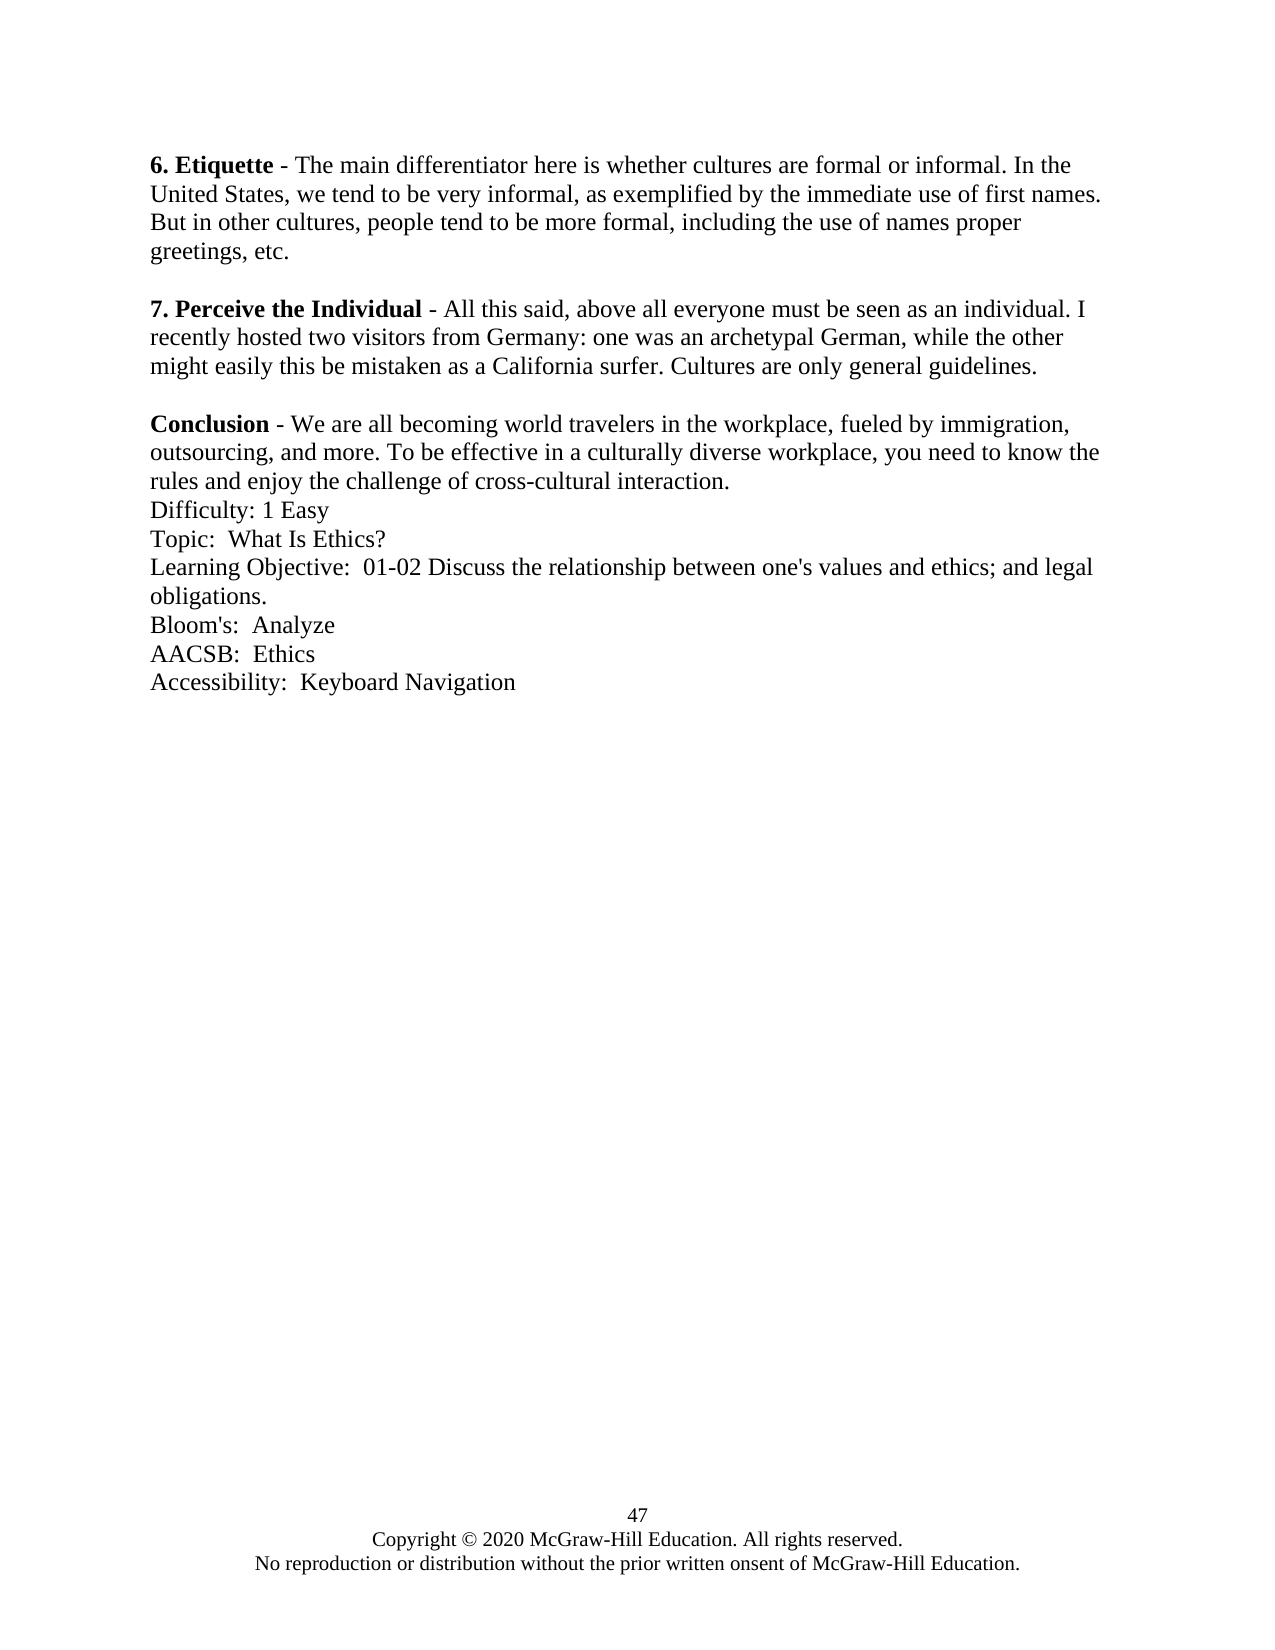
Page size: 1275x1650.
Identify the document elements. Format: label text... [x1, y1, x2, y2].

text Topic: What Is Ethics? [150, 524, 1125, 552]
text Learning Objective: 01-02 Discuss the relationship between one's values and ethics; and legal obligations. [150, 552, 1125, 610]
text Bloom's: Analyze [150, 610, 1125, 639]
text Conclusion - We are all becoming world travelers in the workplace, fueled by immigration, outsourcing, and more. To be effective in a culturally diverse workplace, you need to know the rules and enjoy the challenge of cross-cultural interaction. [150, 409, 1125, 495]
text 6. Etiquette - The main differentiator here is whether cultures are formal or informal. In the United States, we tend to be very informal, as exemplified by the immediate use of first names. But in other cultures, people tend to be more formal, including the use of names proper greetings, etc. [150, 150, 1125, 265]
text Accessibility: Keyboard Navigation [150, 667, 1125, 696]
text AACSB: Ethics [150, 639, 1125, 667]
text 7. Perceive the Individual - All this said, above all everyone must be seen as an individual. I recently hosted two visitors from Germany: one was an archetypal German, while the other might easily this be mistaken as a California surfer. Cultures are only general guidelines. [150, 294, 1125, 380]
text Difficulty: 1 Easy [150, 495, 1125, 524]
